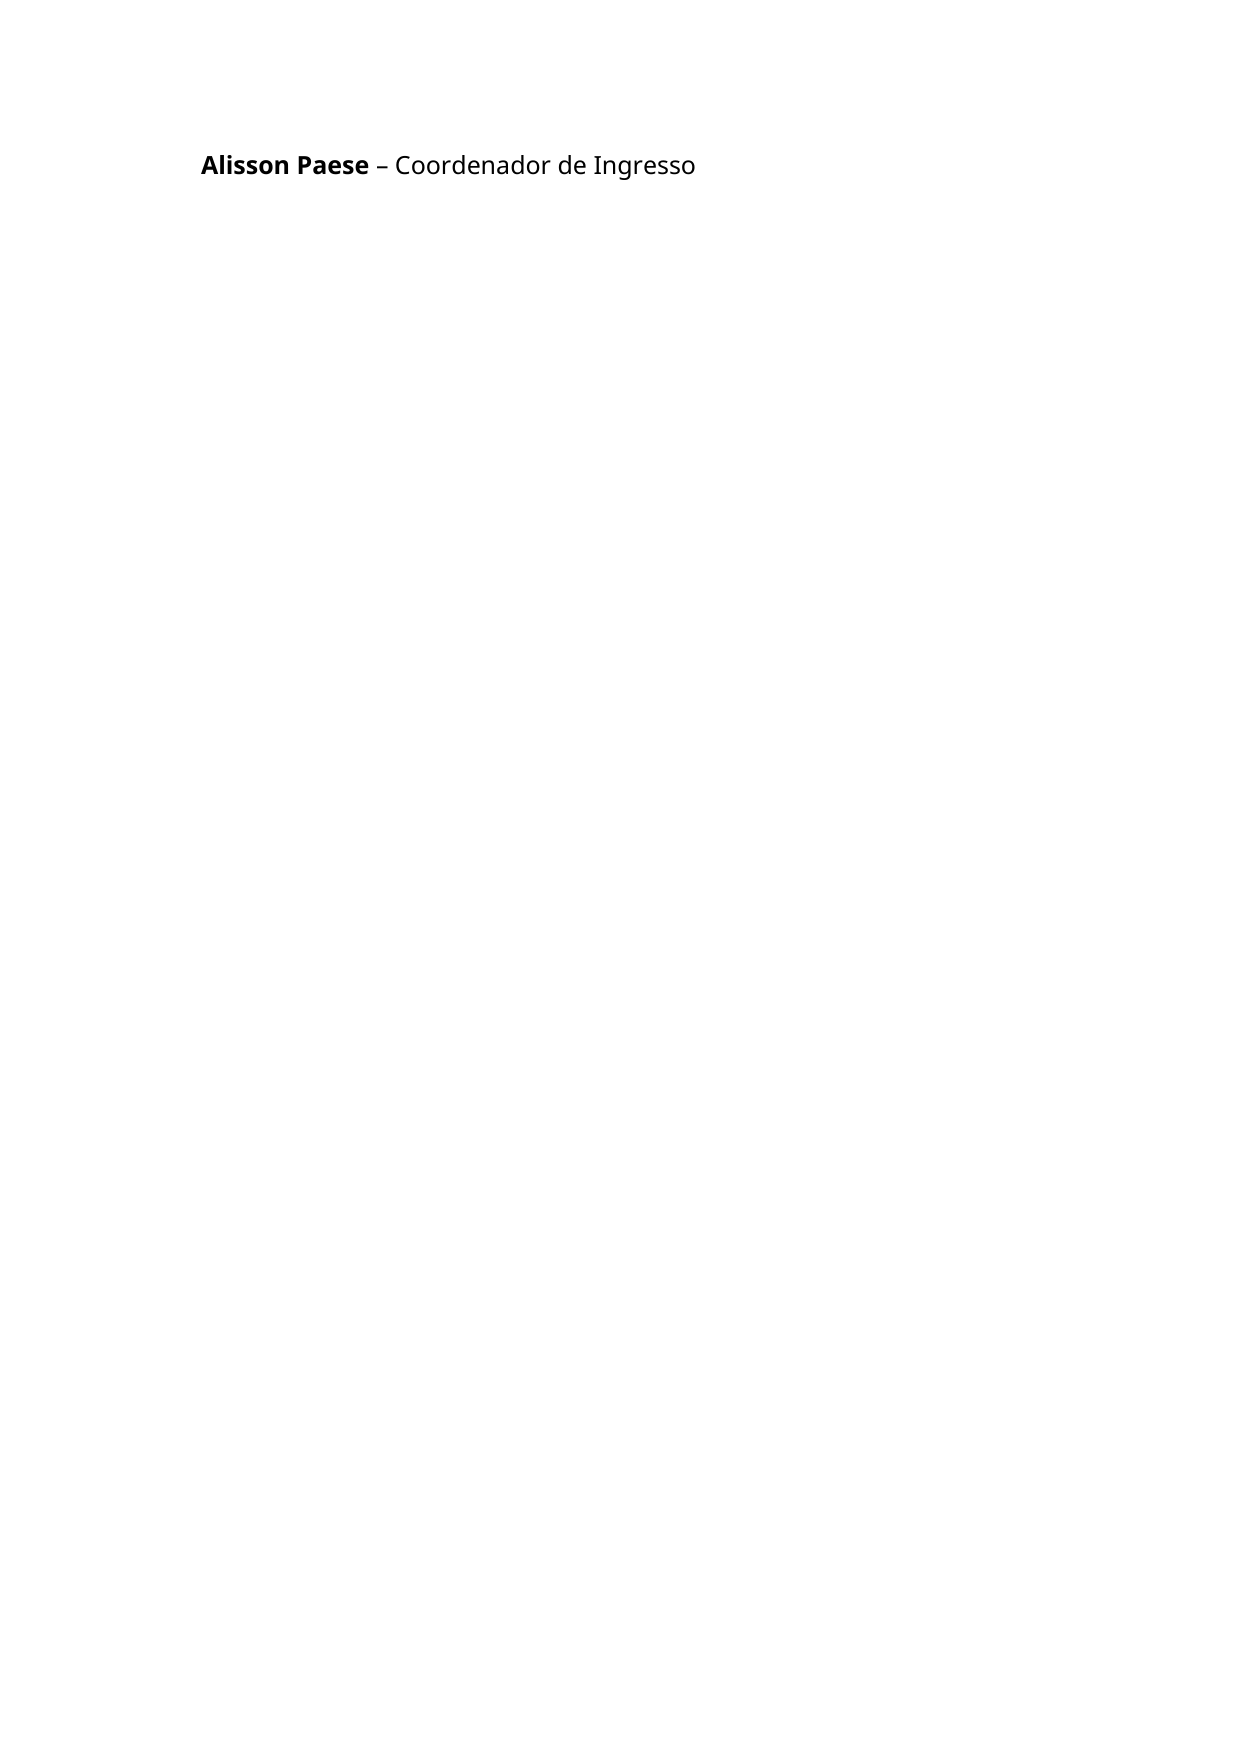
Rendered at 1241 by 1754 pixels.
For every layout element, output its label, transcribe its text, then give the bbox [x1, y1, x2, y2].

text Alisson Paese – Coordenador de Ingresso [201, 148, 1063, 182]
